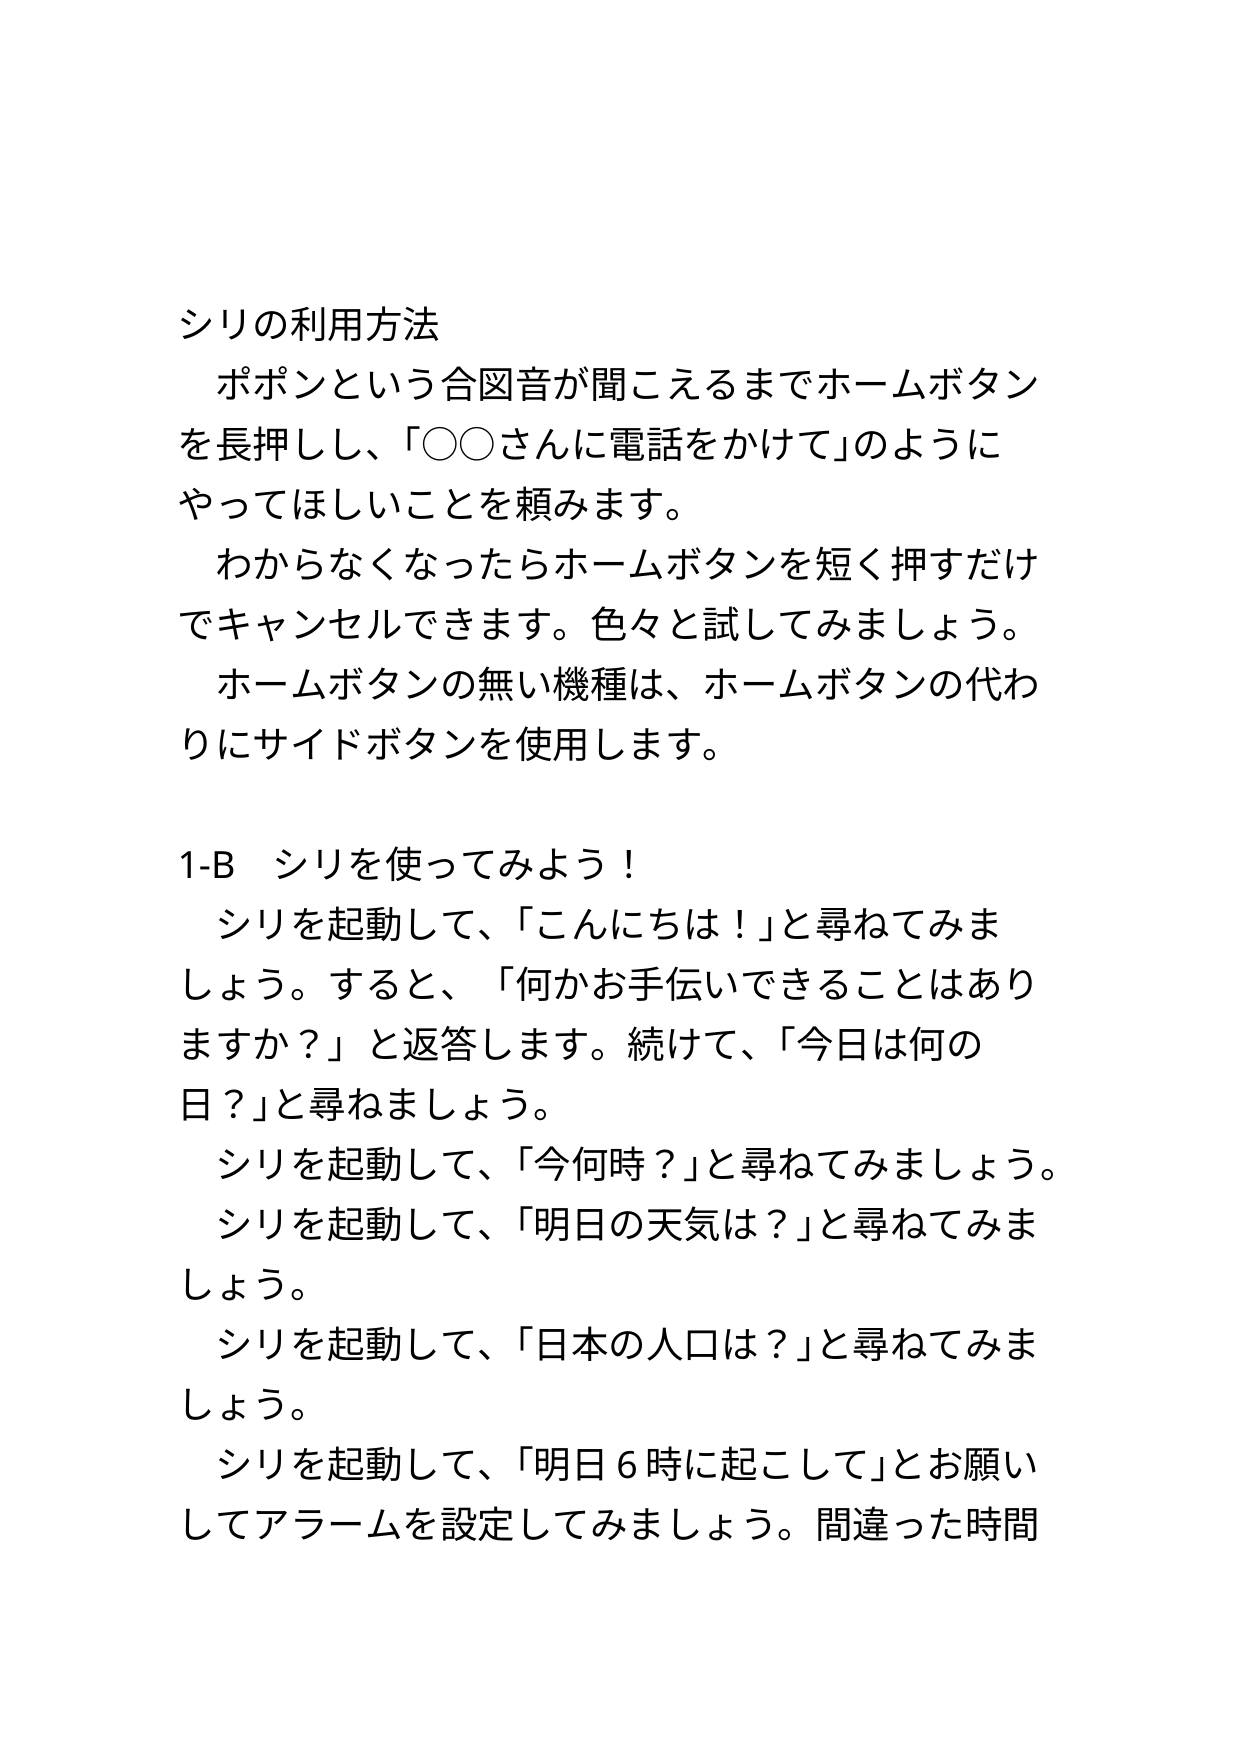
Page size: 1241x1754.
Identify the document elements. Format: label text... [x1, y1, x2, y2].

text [177, 1432, 1063, 1552]
text シリを起動して、｢今何時？｣と尋ねてみましょう。 [177, 1132, 1063, 1192]
text シリの利用方法 [177, 292, 1063, 352]
text シリを起動して、｢こんにちは！｣と尋ねてみましょう。すると、「何かお手伝いできることはありますか？」と返答します。続けて、｢今日は何の日？｣と尋ねましょう。 [177, 892, 1063, 1132]
text ポポンという合図音が聞こえるまでホームボタンを長押しし、｢○○さんに電話をかけて｣のようにやってほしいことを頼みます。 [177, 352, 1063, 532]
text わからなくなったらホームボタンを短く押すだけでキャンセルできます。色々と試してみましょう。 [177, 532, 1063, 652]
text シリを起動して、｢明日の天気は？｣と尋ねてみましょう。 [177, 1192, 1063, 1312]
text ホームボタンの無い機種は、ホームボタンの代わりにサイドボタンを使用します。​ [177, 652, 1063, 772]
text シリを起動して、｢日本の人口は？｣と尋ねてみましょう。 [177, 1312, 1063, 1432]
text 1-B シリを使ってみよう！ [177, 832, 1063, 892]
